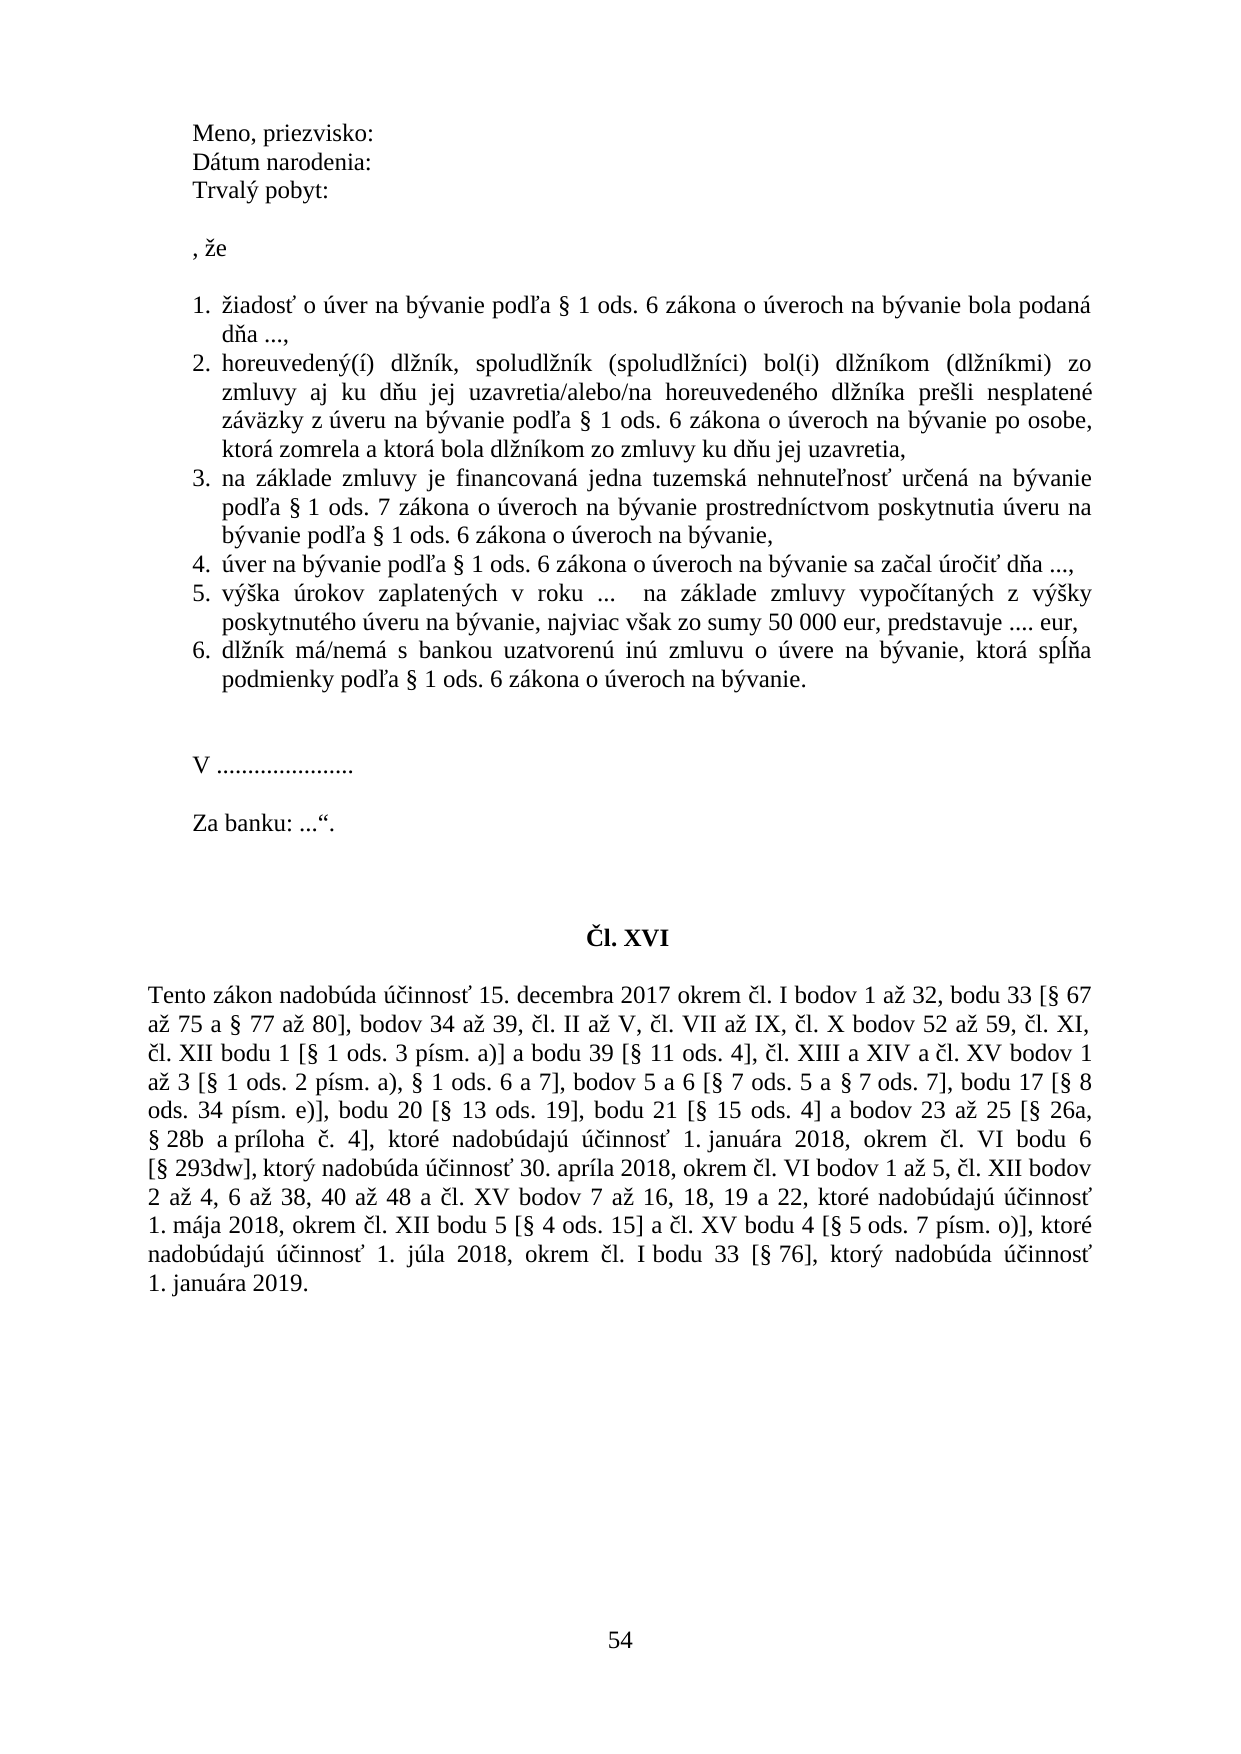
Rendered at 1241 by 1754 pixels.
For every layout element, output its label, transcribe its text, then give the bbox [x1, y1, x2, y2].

list výška úrokov zaplatených v roku ... na základe zmluvy vypočítaných z výšky poskytnutého úveru na bývanie, najviac však zo sumy 50 000 eur, predstavuje .... eur, [192, 578, 1092, 636]
list žiadosť o úver na bývanie podľa § 1 ods. 6 zákona o úveroch na bývanie bola podaná dňa ..., [192, 291, 1092, 348]
text Tento zákon nadobúda účinnosť 15. decembra 2017 okrem čl. I bodov 1 až 32, bodu 33 [§ 67 až 75 a § 77 až 80], bodov 34 až 39, čl. II až V, čl. VII až IX, čl. X bodov 52 až 59, čl. XI, čl. XII bodu 1 [§ 1 ods. 3 písm. a)] a bodu 39 [§ 11 ods. 4], čl. XIII a XIV a čl. XV bodov 1 až 3 [§ 1 ods. 2 písm. a), § 1 ods. 6 a 7], bodov 5 a 6 [§ 7 ods. 5 a § 7 ods. 7], bodu 17 [§ 8 ods. 34 písm. e)], bodu 20 [§ 13 ods. 19], bodu 21 [§ 15 ods. 4] a bodov 23 až 25 [§ 26a, § 28b a príloha č. 4], ktoré nadobúdajú účinnosť 1. januára 2018, okrem čl. VI bodu 6 [§ 293dw], ktorý nadobúda účinnosť 30. apríla 2018, okrem čl. VI bodov 1 až 5, čl. XII bodov 2 až 4, 6 až 38, 40 až 48 a čl. XV bodov 7 až 16, 18, 19 a 22, ktoré nadobúdajú účinnosť 1. mája 2018, okrem čl. XII bodu 5 [§ 4 ods. 15] a čl. XV bodu 4 [§ 5 ods. 7 písm. o)], ktoré nadobúdajú účinnosť 1. júla 2018, okrem čl. I bodu 33 [§ 76], ktorý nadobúda účinnosť 1. januára 2019. [148, 981, 1092, 1297]
text Za banku: ...“. [192, 808, 1092, 837]
text V ...................... [192, 751, 1092, 779]
list na základe zmluvy je financovaná jedna tuzemská nehnuteľnosť určená na bývanie podľa § 1 ods. 7 zákona o úveroch na bývanie prostredníctvom poskytnutia úveru na bývanie podľa § 1 ods. 6 zákona o úveroch na bývanie, [192, 463, 1092, 549]
text , že [192, 233, 1092, 262]
list dlžník má/nemá s bankou uzatvorenú inú zmluvu o úvere na bývanie, ktorá spĺňa podmienky podľa § 1 ods. 6 zákona o úveroch na bývanie. [192, 636, 1092, 693]
text Dátum narodenia: [192, 147, 1092, 176]
text Meno, priezvisko: [192, 118, 1092, 147]
list úver na bývanie podľa § 1 ods. 6 zákona o úveroch na bývanie sa začal úročiť dňa ..., [192, 549, 1092, 578]
text Trvalý pobyt: [192, 176, 1092, 204]
text Čl. XVI [162, 923, 1092, 952]
list horeuvedený(í) dlžník, spoludlžník (spoludlžníci) bol(i) dlžníkom (dlžníkmi) zo zmluvy aj ku dňu jej uzavretia/alebo/na horeuvedeného dlžníka prešli nesplatené záväzky z úveru na bývanie podľa § 1 ods. 6 zákona o úveroch na bývanie po osobe, ktorá zomrela a ktorá bola dlžníkom zo zmluvy ku dňu jej uzavretia, [192, 348, 1092, 463]
